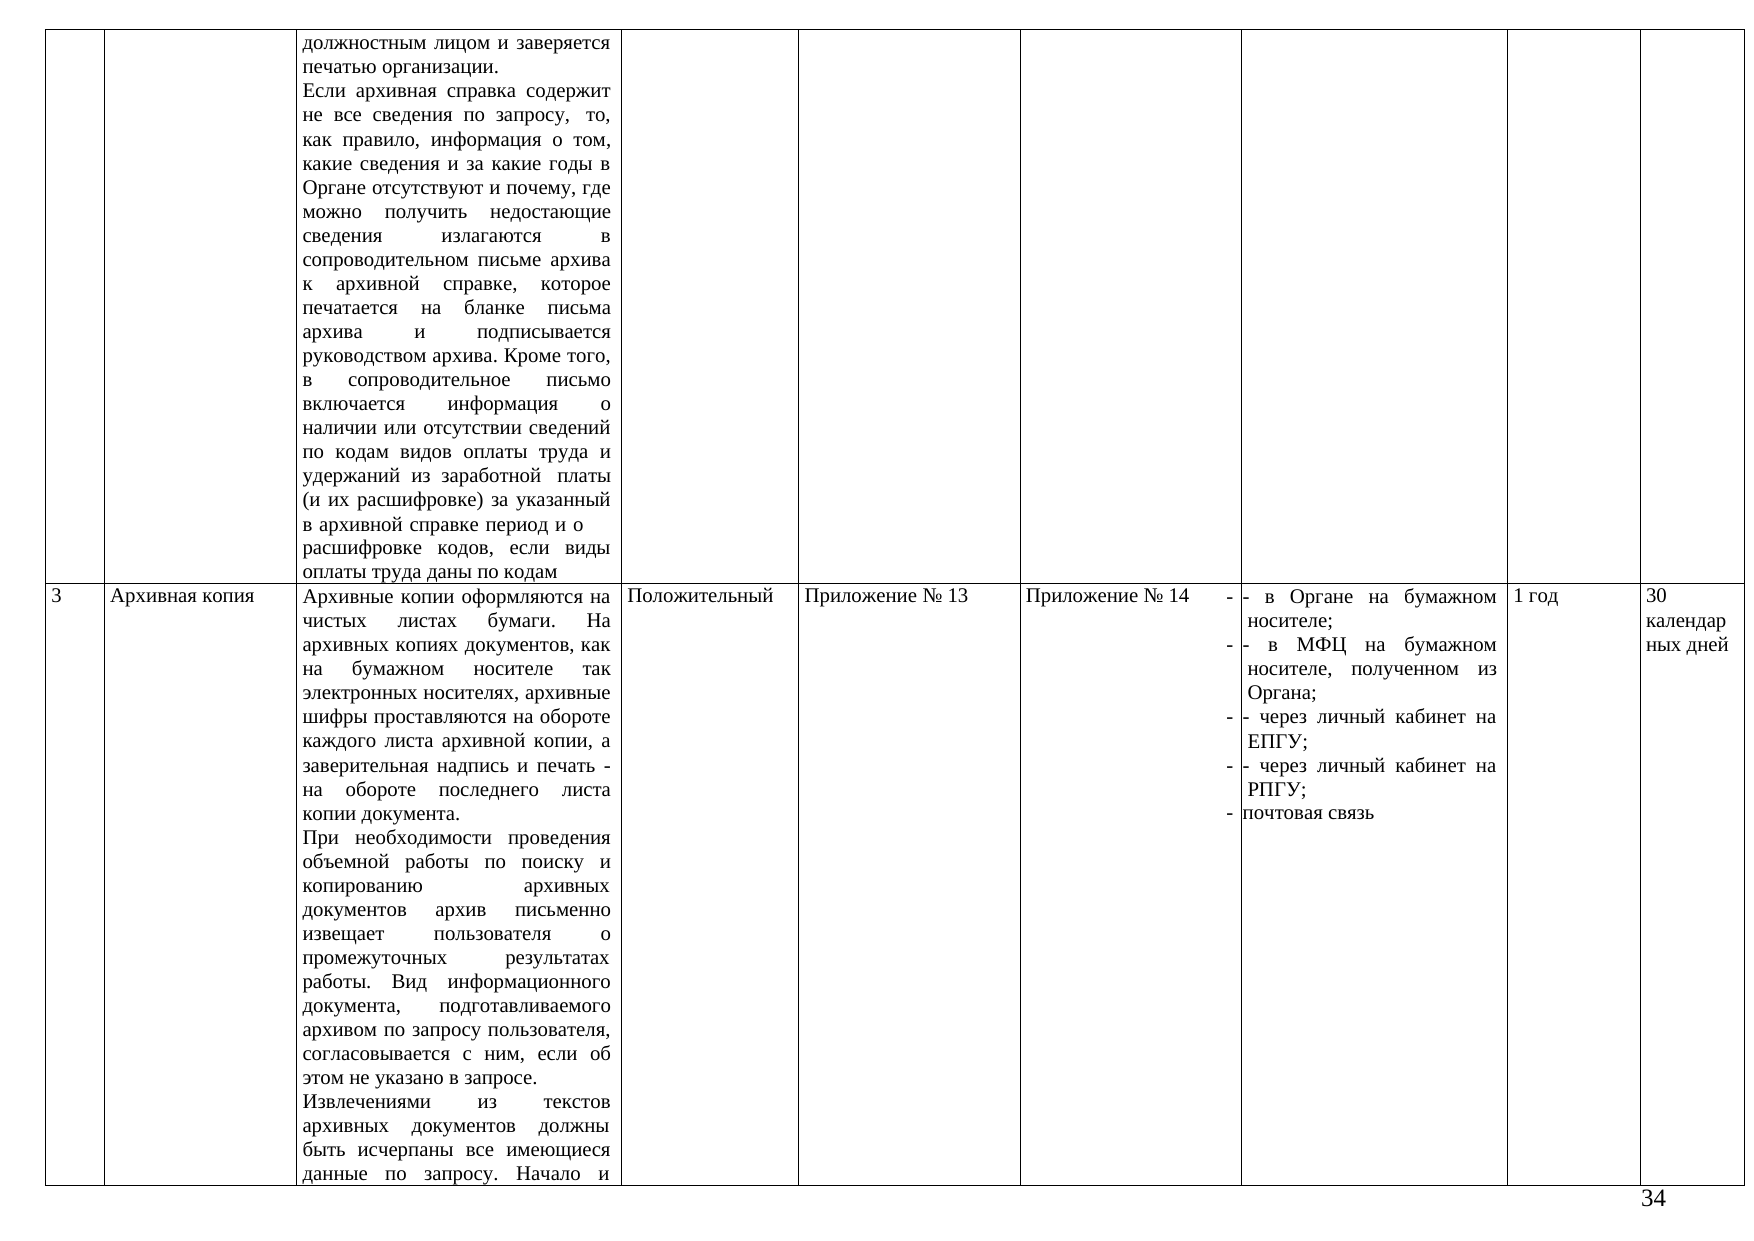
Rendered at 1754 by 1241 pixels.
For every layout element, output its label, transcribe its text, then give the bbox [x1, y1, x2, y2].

table_header [46, 30, 104, 583]
table_header [105, 30, 296, 583]
table_cell 1 год [1508, 584, 1640, 1185]
table_header [1242, 30, 1507, 583]
table_header должностным лицом и заверяется печатью организации. Если архивная справка содержит не все сведения по запросу, то, как правило, информация о том, какие сведения и за какие годы в Органе отсутствуют и почему, где можно получить недостающие сведения излагаются в сопроводительном письме архива к архивной справке, которое печатается на бланке письма архива и подписывается руководством архива. Кроме того, в сопроводительное письмо включается информация о наличии или отсутствии сведений по кодам видов оплаты труда и удержаний из заработной платы (и их расшифровке) за указанный в архивной справке период и о расшифровке кодов, если виды оплаты труда даны по кодам [297, 30, 621, 583]
table_cell Положительный [622, 584, 798, 1185]
table_cell Архивные копии оформляются на чистых листах бумаги. На архивных копиях документов, как на бумажном носителе так электронных носителях, архивные шифры проставляются на обороте каждого листа архивной копии, а заверительная надпись и печать - на обороте последнего листа копии документа. При необходимости проведения объемной работы по поиску и копированию архивных документов архив письменно извещает пользователя о промежуточных результатах работы. Вид информационного документа, подготавливаемого архивом по запросу пользователя, согласовывается с ним, если об этом не указано в запросе. Извлечениями из текстов архивных документов должны быть исчерпаны все имеющиеся данные по запросу. Начало и [297, 584, 621, 1185]
table_cell - в Органе на бумажном носителе; - в МФЦ на бумажном носителе, полученном из Органа; - через личный кабинет на ЕПГУ; - через личный кабинет на РПГУ; почтовая связь [1242, 584, 1507, 1185]
table_header [1508, 30, 1640, 583]
table_header [799, 30, 1020, 583]
table_header [1641, 30, 1744, 583]
table_header [622, 30, 798, 583]
table_cell Приложение № 13 [799, 584, 1020, 1185]
table_header [1021, 30, 1241, 583]
table_cell Приложение № 14 [1021, 584, 1241, 1185]
table_cell Архивная копия [105, 584, 296, 1185]
table_cell 3 [46, 584, 104, 1185]
table_cell 30 календар ных дней [1641, 584, 1744, 1185]
